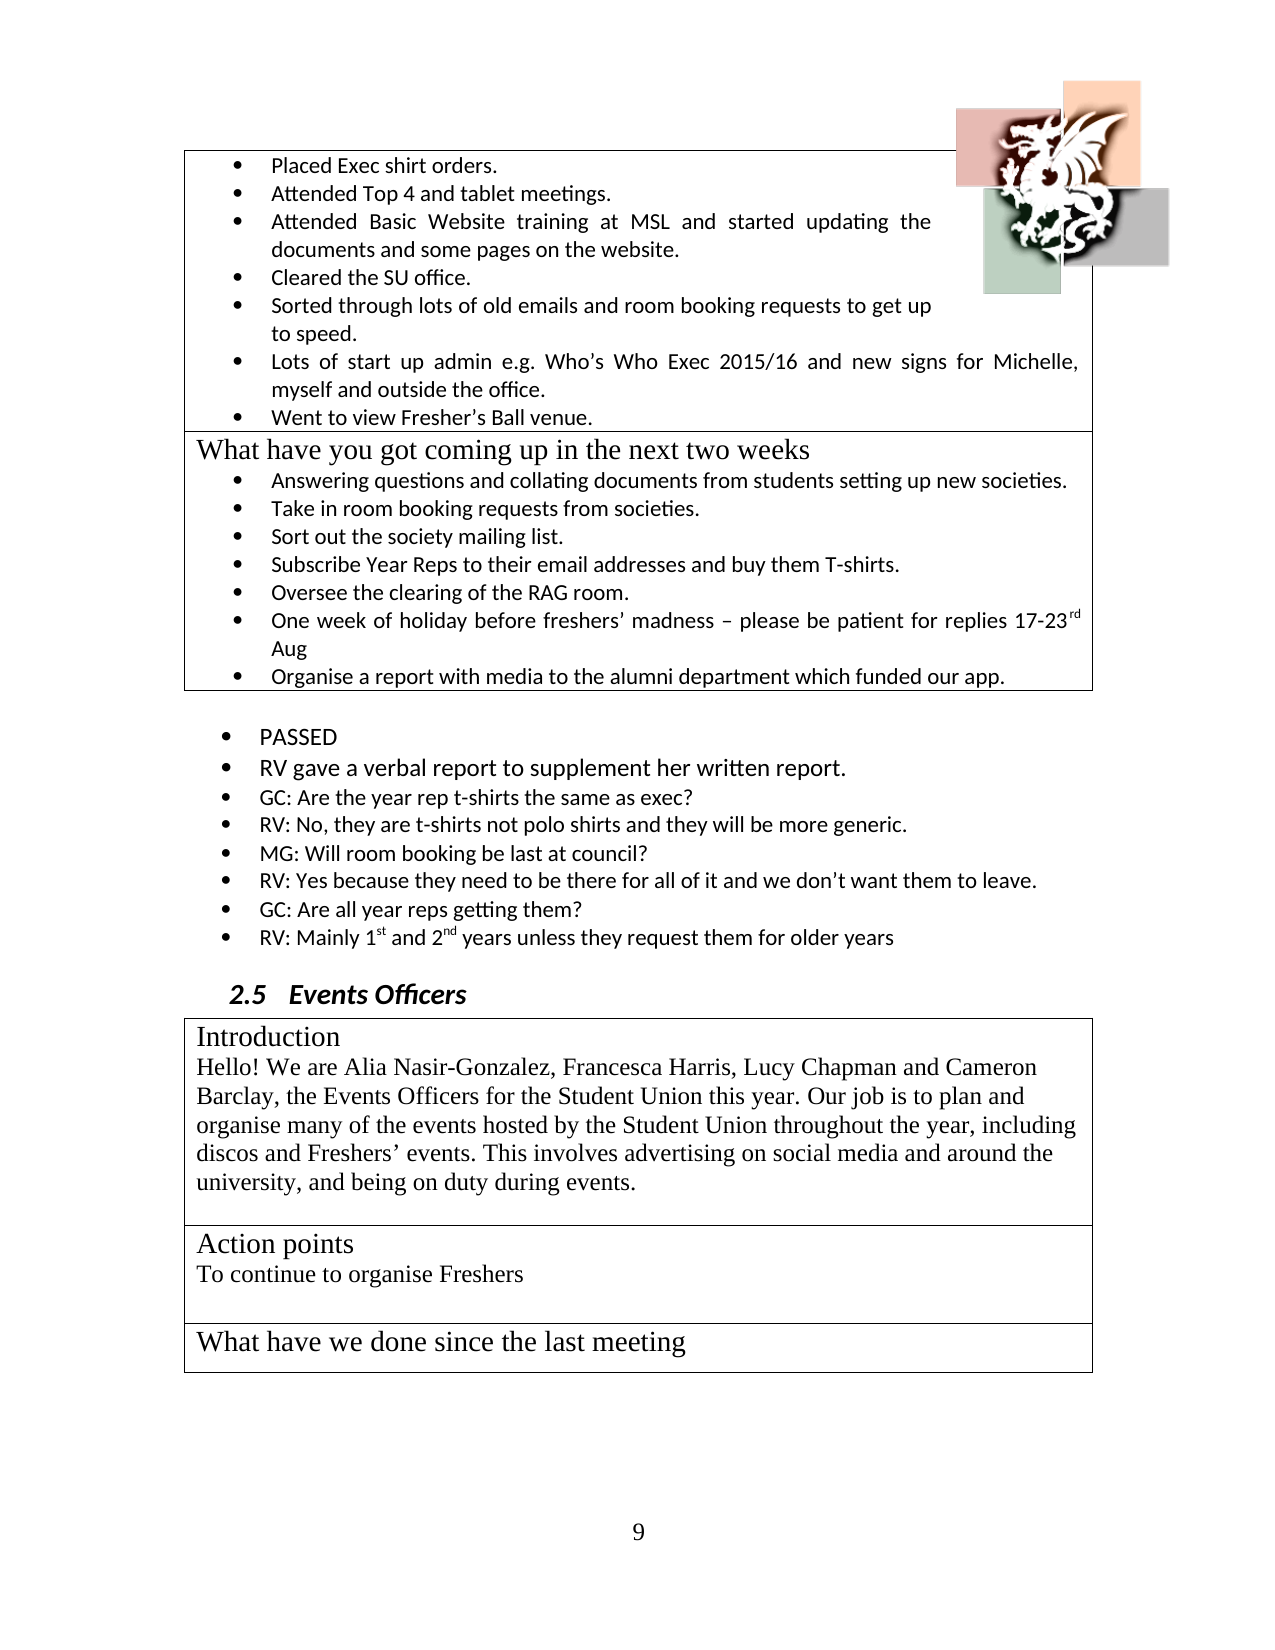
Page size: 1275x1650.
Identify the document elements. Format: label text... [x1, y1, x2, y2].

list GC: Are all year reps getting them? [222, 895, 1093, 923]
table_cell Action points To continue to organise Freshers [185, 1226, 1092, 1323]
list RV: Yes because they need to be there for all of it and we don’t want them to leave. [222, 867, 1093, 895]
list RV: Mainly 1st and 2nd years unless they request them for older years [222, 923, 1093, 951]
table_cell What have you got coming up in the next two weeks Answering questions and collating documents from students setting up new societies. Take in room booking requests from societies. Sort out the society mailing list. Subscribe Year Reps to their email addresses and buy them T-shirts. Oversee the clearing of the RAG room. One week of holiday before freshers’ madness – please be patient for replies 17-23rd Aug Organise a report with media to the alumni department which funded our app. [185, 432, 1092, 690]
subtitle Events Officers [229, 976, 1093, 1011]
list GC: Are the year rep t-shirts the same as exec? [222, 783, 1093, 811]
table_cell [185, 151, 1092, 431]
list MG: Will room booking be last at council? [222, 839, 1093, 867]
table_header Introduction Hello! We are Alia Nasir-Gonzalez, Francesca Harris, Lucy Chapman and Cameron Barclay, the Events Officers for the Student Union this year. Our job is to plan and organise many of the events hosted by the Student Union throughout the year, including discos and Freshers’ events. This involves advertising on social media and around the university, and being on duty during events. [185, 1019, 1092, 1225]
list RV gave a verbal report to supplement her written report. [222, 752, 1093, 783]
picture [951, 77, 1179, 298]
list RV: No, they are t-shirts not polo shirts and they will be more generic. [222, 811, 1093, 839]
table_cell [185, 1324, 1092, 1372]
list PASSED [222, 722, 1093, 752]
